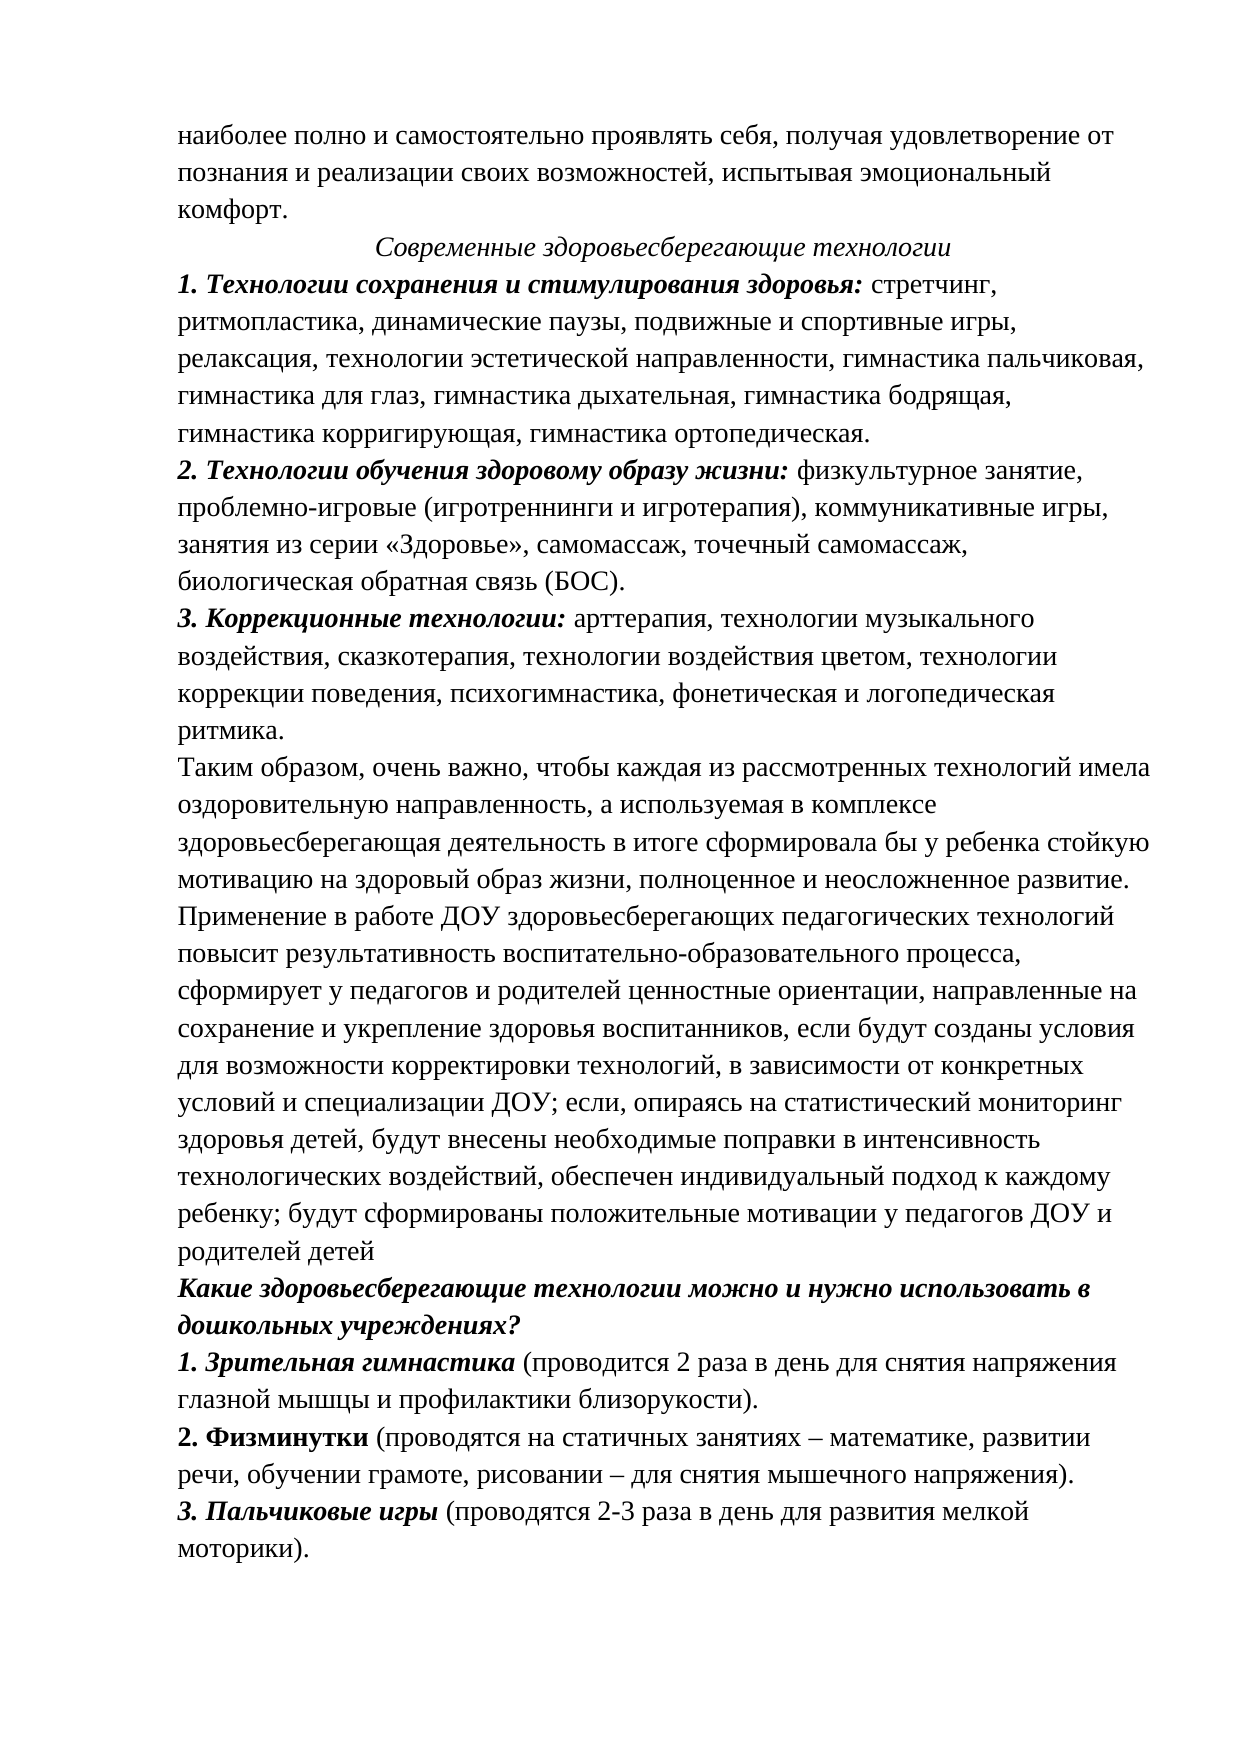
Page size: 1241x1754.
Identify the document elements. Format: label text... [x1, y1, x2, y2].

text Какие здоровьесберегающие технологии можно и нужно использовать в дошкольных учреждениях? [177, 1271, 1152, 1341]
text 3. Коррекционные технологии: арттерапия, технологии музыкального воздействия, сказкотерапия, технологии воздействия цветом, технологии коррекции поведения, психогимнастика, фонетическая и логопедическая ритмика. [177, 602, 1152, 746]
text Применение в работе ДОУ здоровьесберегающих педагогических технологий повысит результативность воспитательно-образовательного процесса, сформирует у педагогов и родителей ценностные ориентации, направленные на сохранение и укрепление здоровья воспитанников, если будут созданы условия для возможности корректировки технологий, в зависимости от конкретных условий и специализации ДОУ; если, опираясь на статистический мониторинг здоровья детей, будут внесены необходимые поправки в интенсивность технологических воздействий, обеспечен индивидуальный подход к каждому ребенку; будут сформированы положительные мотивации у педагогов ДОУ и родителей детей [177, 899, 1152, 1266]
text Таким образом, очень важно, чтобы каждая из рассмотренных технологий имела оздоровительную направленность, а используемая в комплексе здоровьесберегающая деятельность в итоге сформировала бы у ребенка стойкую мотивацию на здоровый образ жизни, полноценное и неосложненное развитие. [177, 750, 1152, 894]
text 2. Технологии обучения здоровому образу жизни: физкультурное занятие, проблемно-игровые (игротреннинги и игротерапия), коммуникативные игры, занятия из серии «Здоровье», самомассаж, точечный самомассаж, биологическая обратная связь (БОС). [177, 453, 1152, 597]
text Современные здоровьесберегающие технологии [177, 230, 1152, 262]
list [140, 118, 1152, 225]
text 3. Пальчиковые игры (проводятся 2-3 раза в день для развития мелкой моторики). [177, 1494, 1152, 1564]
text 1. Зрительная гимнастика (проводится 2 раза в день для снятия напряжения глазной мышцы и профилактики близорукости). [177, 1345, 1152, 1415]
text 1. Технологии сохранения и стимулирования здоровья: стретчинг, ритмопластика, динамические паузы, подвижные и спортивные игры, релаксация, технологии эстетической направленности, гимнастика пальчиковая, гимнастика для глаз, гимнастика дыхательная, гимнастика бодрящая, гимнастика корригирующая, гимнастика ортопедическая. [177, 267, 1152, 448]
text 2. Физминутки (проводятся на статичных занятиях – математике, развитии речи, обучении грамоте, рисовании – для снятия мышечного напряжения). [177, 1420, 1152, 1489]
